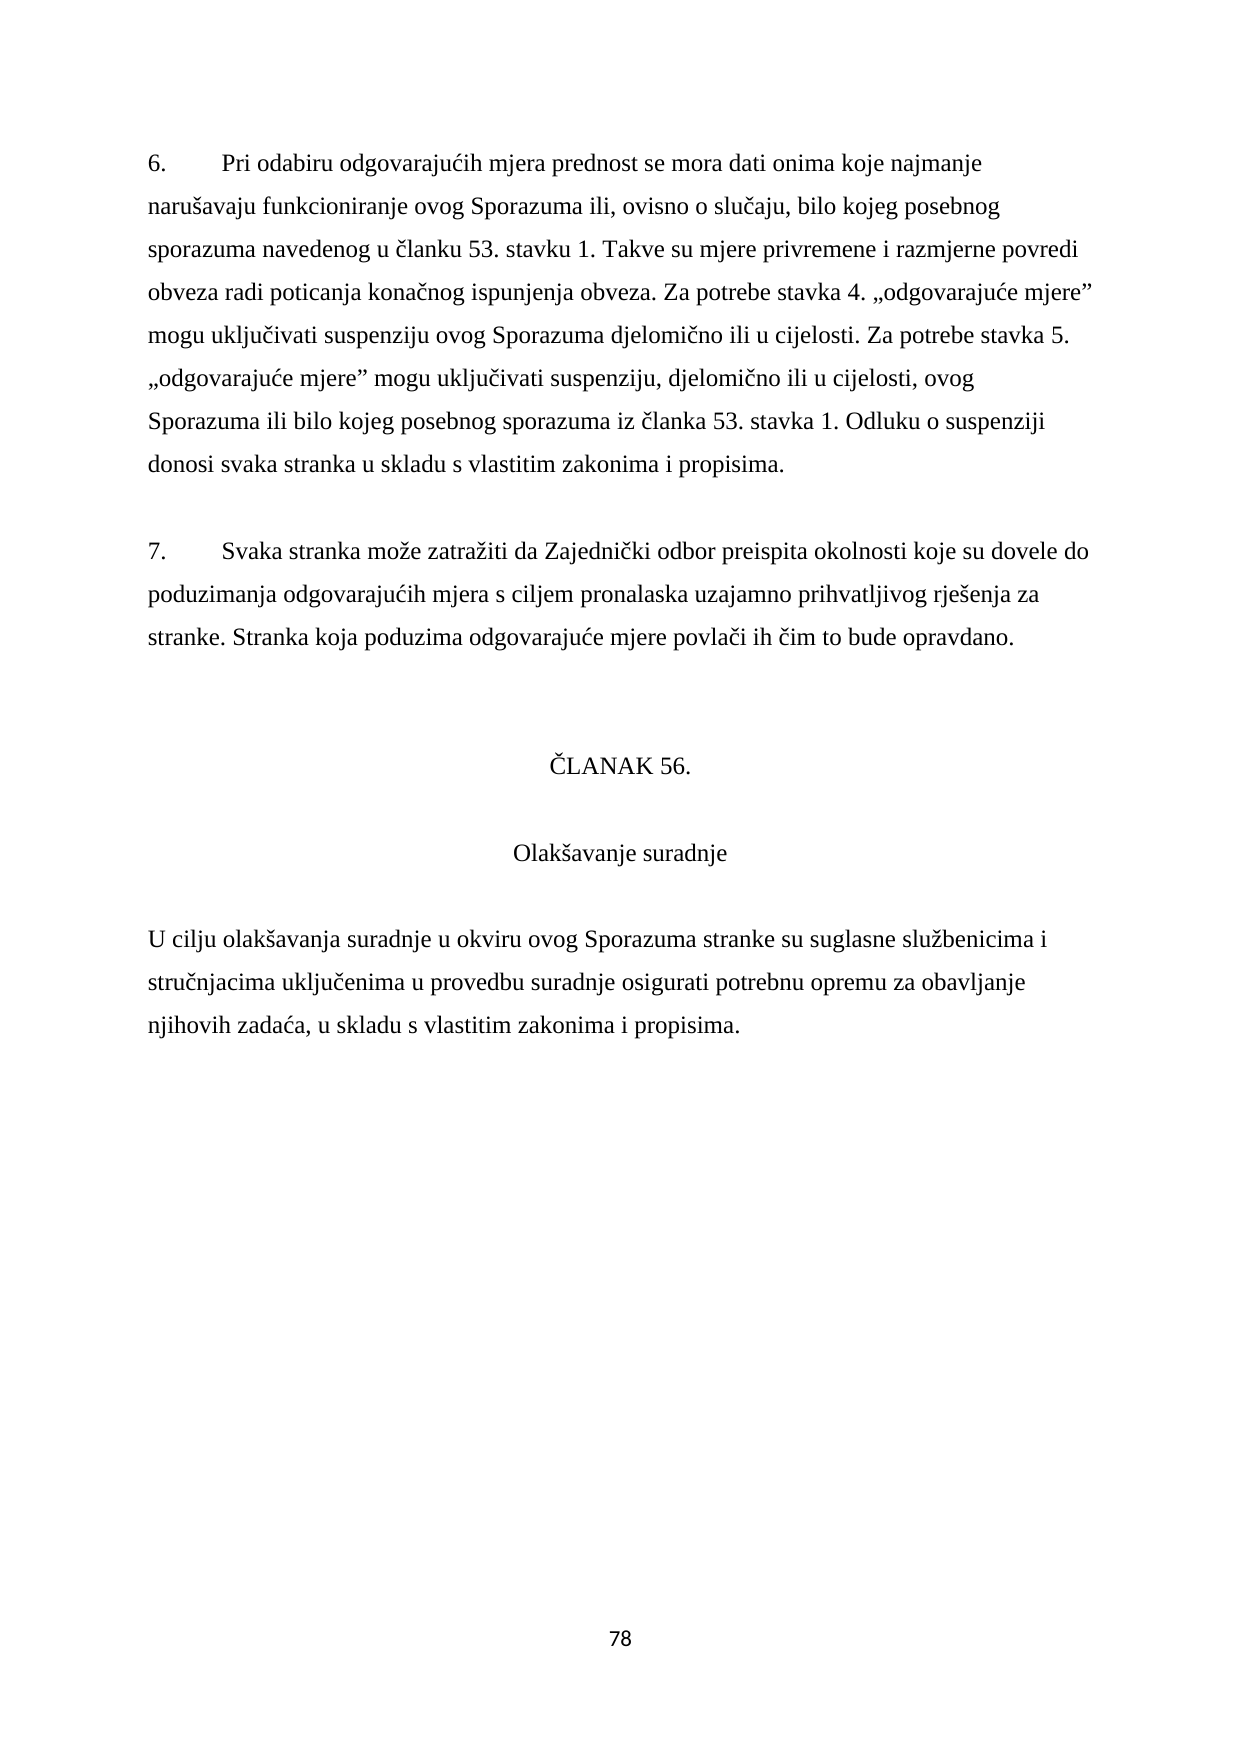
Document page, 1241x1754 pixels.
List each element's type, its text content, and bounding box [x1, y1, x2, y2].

text 7. Svaka stranka može zatražiti da Zajednički odbor preispita okolnosti koje su dovele do poduzimanja odgovarajućih mjera s ciljem pronalaska uzajamno prihvatljivog rješenja za stranke. Stranka koja poduzima odgovarajuće mjere povlači ih čim to bude opravdano. [148, 536, 1093, 651]
text 6. Pri odabiru odgovarajućih mjera prednost se mora dati onima koje najmanje narušavaju funkcioniranje ovog Sporazuma ili, ovisno o slučaju, bilo kojeg posebnog sporazuma navedenog u članku 53. stavku 1. Takve su mjere privremene i razmjerne povredi obveza radi poticanja konačnog ispunjenja obveza. Za potrebe stavka 4. „odgovarajuće mjere” mogu uključivati suspenziju ovog Sporazuma djelomično ili u cijelosti. Za potrebe stavka 5. „odgovarajuće mjere” mogu uključivati suspenziju, djelomično ili u cijelosti, ovog Sporazuma ili bilo kojeg posebnog sporazuma iz članka 53. stavka 1. Odluku o suspenziji donosi svaka stranka u skladu s vlastitim zakonima i propisima. [148, 148, 1093, 478]
text Olakšavanje suradnje [148, 838, 1093, 866]
text U cilju olakšavanja suradnje u okviru ovog Sporazuma stranke su suglasne službenicima i stručnjacima uključenima u provedbu suradnje osigurati potrebnu opremu za obavljanje njihovih zadaća, u skladu s vlastitim zakonima i propisima. [148, 924, 1093, 1039]
text ČLANAK 56. [148, 751, 1093, 780]
